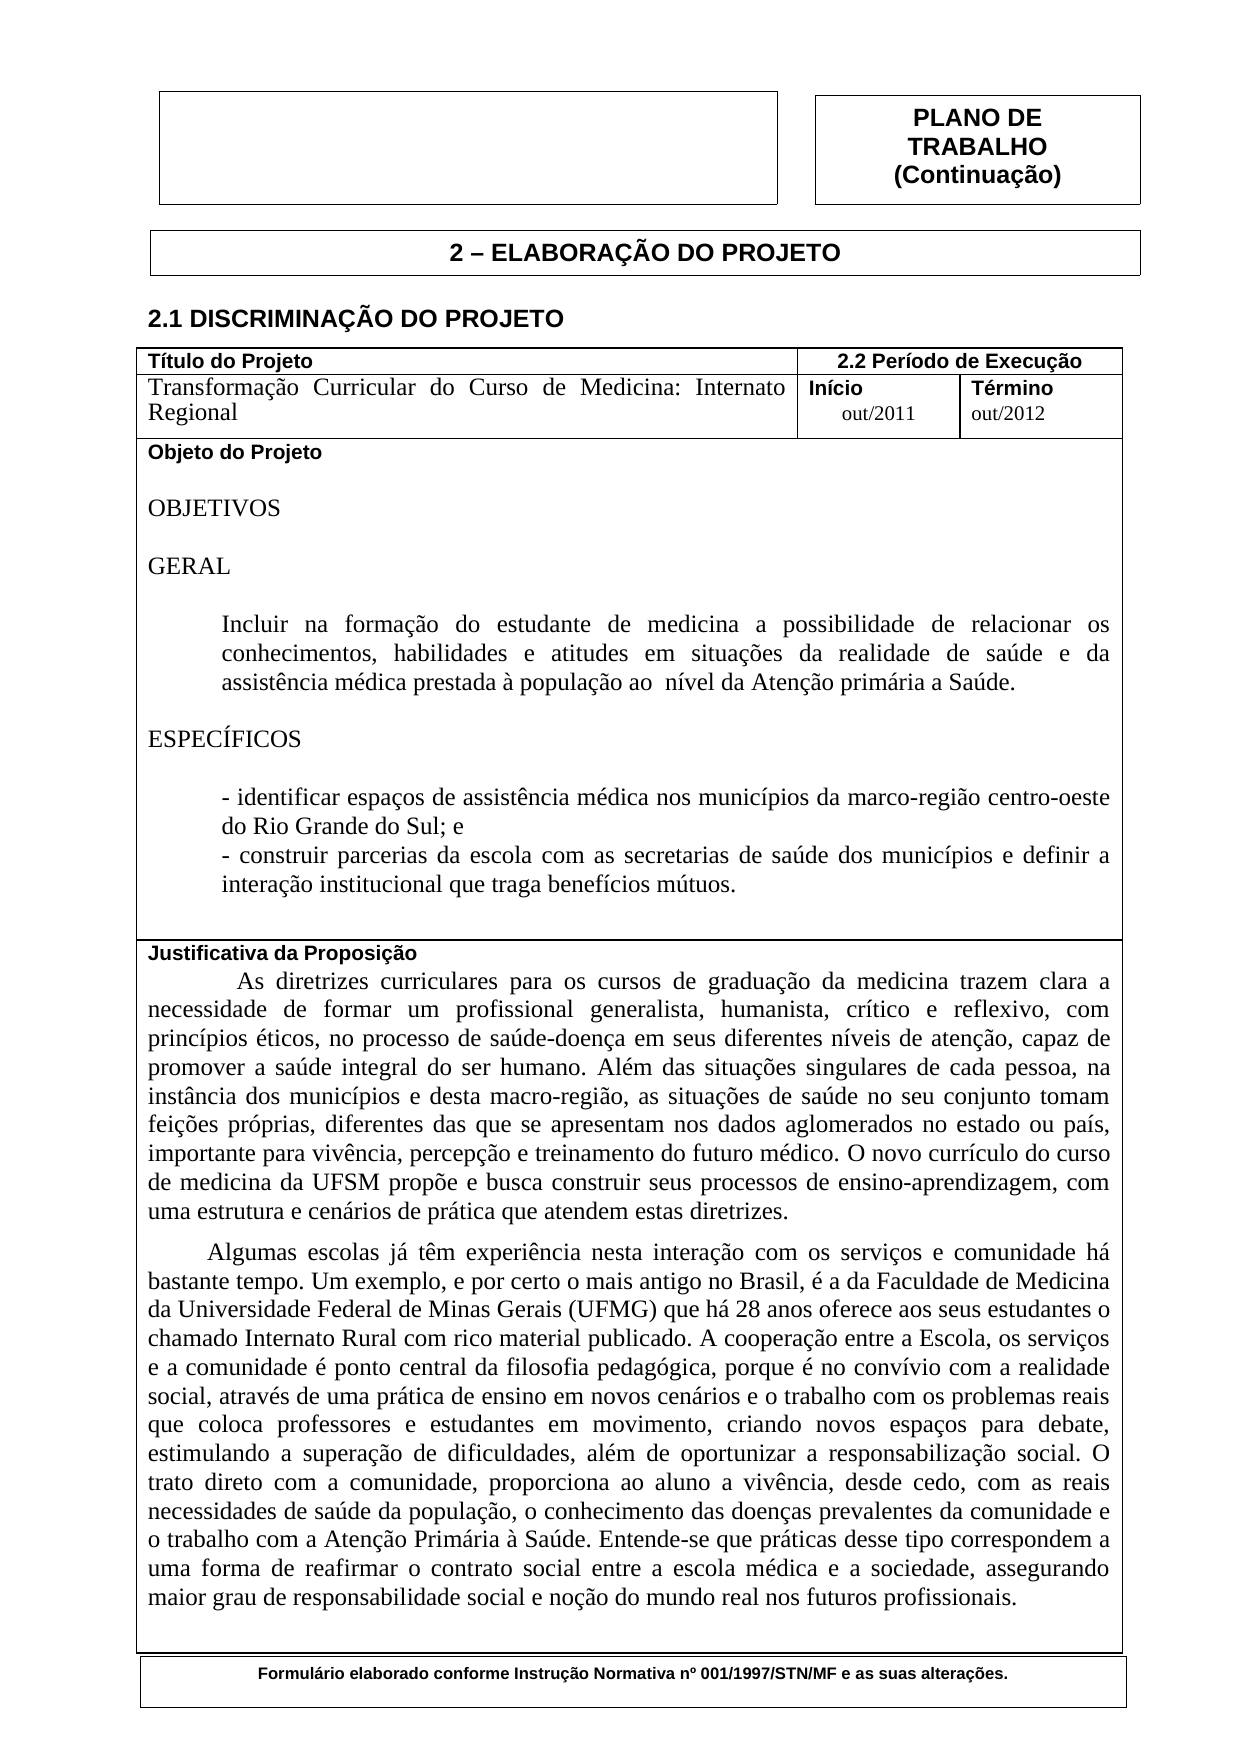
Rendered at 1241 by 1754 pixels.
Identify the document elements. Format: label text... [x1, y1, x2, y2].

table_cell Justificativa da Proposição As diretrizes curriculares para os cursos de graduação da medicina trazem clara a necessidade de formar um profissional generalista, humanista, crítico e reflexivo, com princípios éticos, no processo de saúde-doença em seus diferentes níveis de atenção, capaz de promover a saúde integral do ser humano. Além das situações singulares de cada pessoa, na instância dos municípios e desta macro-região, as situações de saúde no seu conjunto tomam feições próprias, diferentes das que se apresentam nos dados aglomerados no estado ou país, importante para vivência, percepção e treinamento do futuro médico. O novo currículo do curso de medicina da UFSM propõe e busca construir seus processos de ensino-aprendizagem, com uma estrutura e cenários de prática que atendem estas diretrizes. Algumas escolas já têm experiência nesta interação com os serviços e comunidade há bastante tempo. Um exemplo, e por certo o mais antigo no Brasil, é a da Faculdade de Medicina da Universidade Federal de Minas Gerais (UFMG) que há 28 anos oferece aos seus estudantes o chamado Internato Rural com rico material publicado. A cooperação entre a Escola, os serviços e a comunidade é ponto central da filosofia pedagógica, porque é no convívio com a realidade social, através de uma prática de ensino em novos cenários e o trabalho com os problemas reais que coloca professores e estudantes em movimento, criando novos espaços para debate, estimulando a superação de dificuldades, além de oportunizar a responsabilização social. O trato direto com a comunidade, proporciona ao aluno a vivência, desde cedo, com as reais necessidades de saúde da população, o conhecimento das doenças prevalentes da comunidade e o trabalho com a Atenção Primária à Saúde. Entende-se que práticas desse tipo correspondem a uma forma de reafirmar o contrato social entre a escola médica e a sociedade, assegurando maior grau de responsabilidade social e noção do mundo real nos futuros profissionais. [137, 941, 1122, 1652]
table_header Título do Projeto [137, 349, 797, 373]
table_header 2.2 Período de Execução [798, 349, 1122, 373]
table_cell Transformação Curricular do Curso de Medicina: Internato Regional [137, 375, 797, 438]
table_cell Objeto do Projeto OBJETIVOS GERAL Incluir na formação do estudante de medicina a possibilidade de relacionar os conhecimentos, habilidades e atitudes em situações da realidade de saúde e da assistência médica prestada à população ao nível da Atenção primária a Saúde. ESPECÍFICOS - identificar espaços de assistência médica nos municípios da marco-região centro-oeste do Rio Grande do Sul; e - construir parcerias da escola com as secretarias de saúde dos municípios e definir a interação institucional que traga benefícios mútuos. [137, 439, 1122, 939]
text 2.1 DISCRIMINAÇÃO DO PROJETO [148, 304, 1152, 333]
table_cell Término out/2012 [961, 375, 1122, 438]
table_cell Início out/2011 [798, 375, 959, 438]
